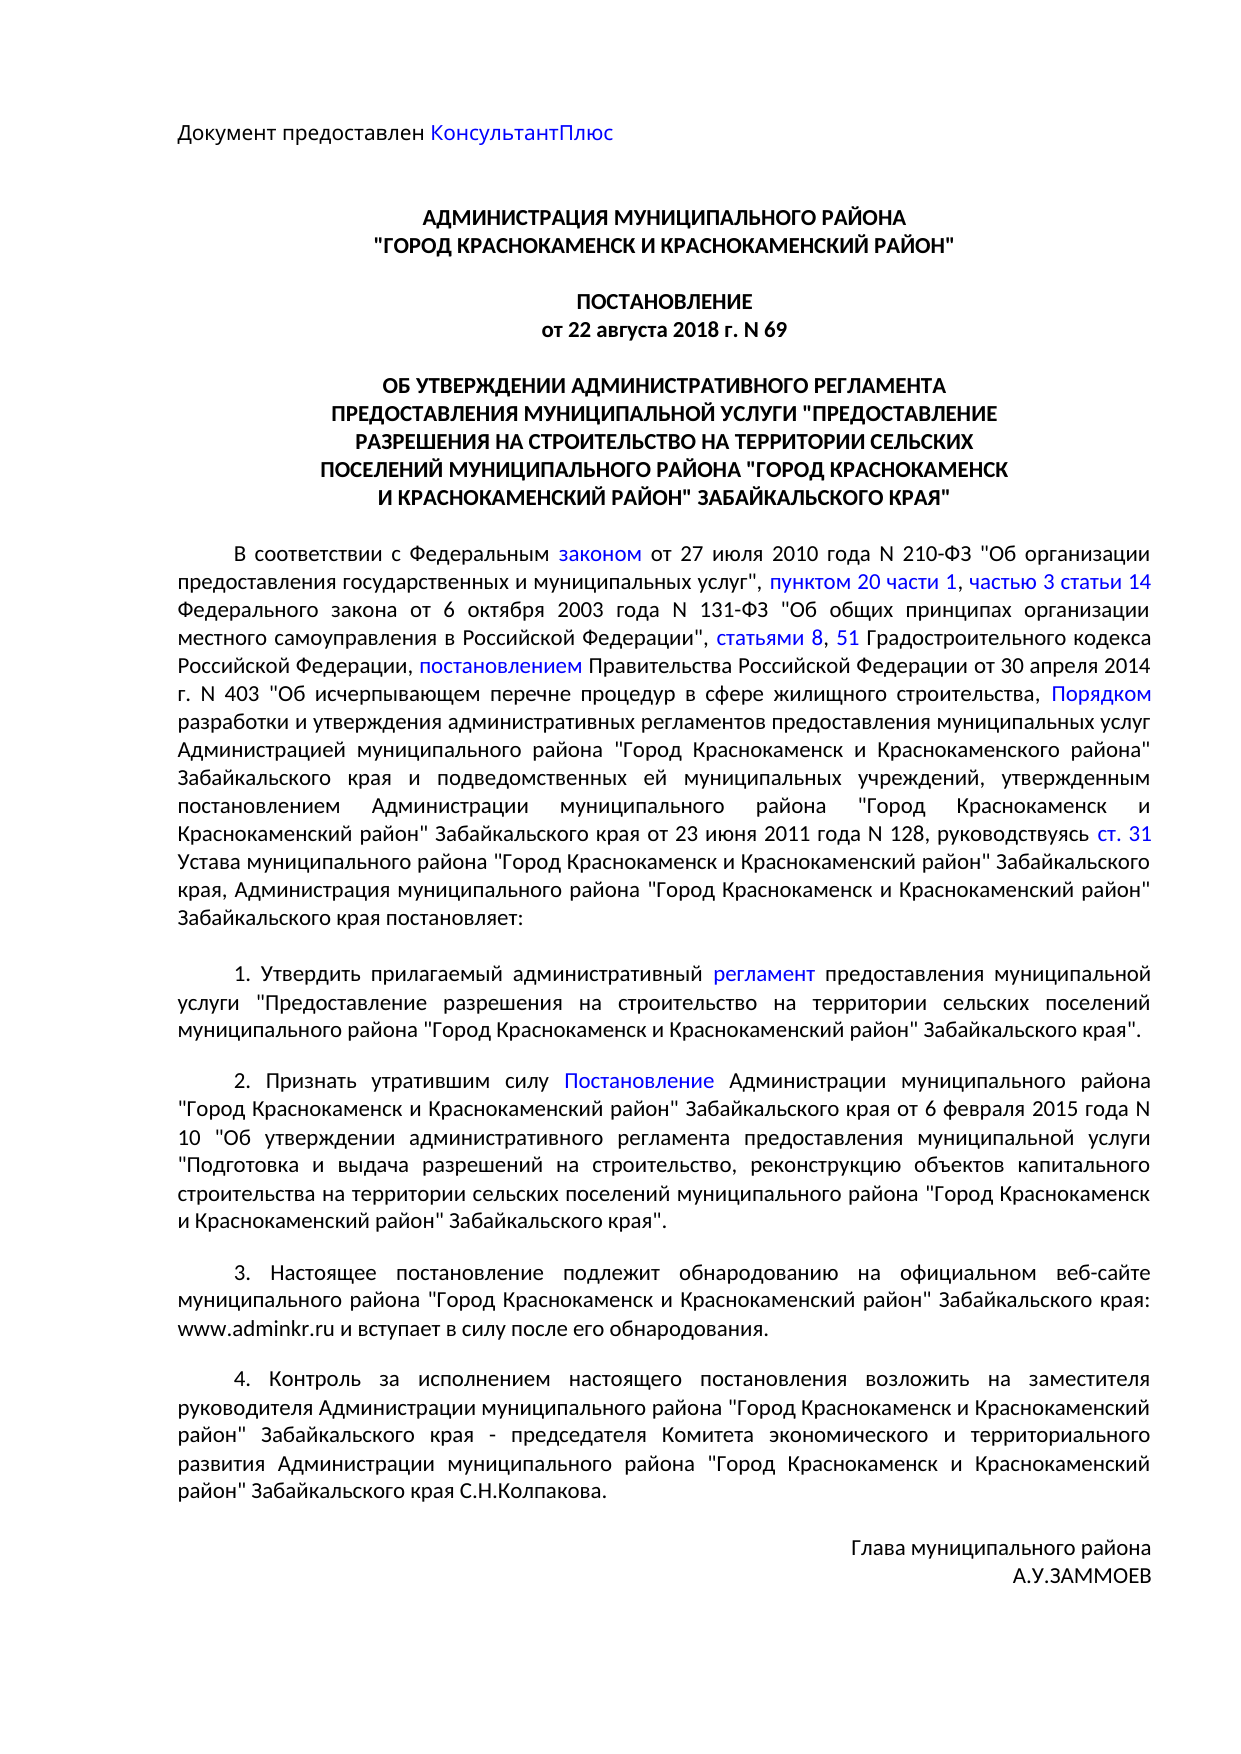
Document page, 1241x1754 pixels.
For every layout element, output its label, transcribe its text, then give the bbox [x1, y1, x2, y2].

title "ГОРОД КРАСНОКАМЕНСК И КРАСНОКАМЕНСКИЙ РАЙОН" [177, 231, 1152, 259]
text 2. Признать утратившим силу Постановление Администрации муниципального района "Город Краснокаменск и Краснокаменский район" Забайкальского края от 6 февраля 2015 года N 10 "Об утверждении административного регламента предоставления муниципальной услуги "Подготовка и выдача разрешений на строительство, реконструкцию объектов капитального строительства на территории сельских поселений муниципального района "Город Краснокаменск и Краснокаменский район" Забайкальского края". [177, 1067, 1152, 1235]
title ПОСТАНОВЛЕНИЕ [177, 287, 1152, 315]
text А.У.ЗАММОЕВ [177, 1561, 1152, 1589]
text В соответствии с Федеральным законом от 27 июля 2010 года N 210-ФЗ "Об организации предоставления государственных и муниципальных услуг", пунктом 20 части 1, частью 3 статьи 14 Федерального закона от 6 октября 2003 года N 131-ФЗ "Об общих принципах организации местного самоуправления в Российской Федерации", статьями 8, 51 Градостроительного кодекса Российской Федерации, постановлением Правительства Российской Федерации от 30 апреля 2014 г. N 403 "Об исчерпывающем перечне процедур в сфере жилищного строительства, Порядком разработки и утверждения административных регламентов предоставления муниципальных услуг Администрацией муниципального района "Город Краснокаменск и Краснокаменского района" Забайкальского края и подведомственных ей муниципальных учреждений, утвержденным постановлением Администрации муниципального района "Город Краснокаменск и Краснокаменский район" Забайкальского края от 23 июня 2011 года N 128, руководствуясь ст. 31 Устава муниципального района "Город Краснокаменск и Краснокаменский район" Забайкальского края, Администрация муниципального района "Город Краснокаменск и Краснокаменский район" Забайкальского края постановляет: [177, 539, 1152, 932]
text 4. Контроль за исполнением настоящего постановления возложить на заместителя руководителя Администрации муниципального района "Город Краснокаменск и Краснокаменский район" Забайкальского края - председателя Комитета экономического и территориального развития Администрации муниципального района "Город Краснокаменск и Краснокаменский район" Забайкальского края С.Н.Колпакова. [177, 1364, 1152, 1505]
title ПОСЕЛЕНИЙ МУНИЦИПАЛЬНОГО РАЙОНА "ГОРОД КРАСНОКАМЕНСК [177, 455, 1152, 483]
title РАЗРЕШЕНИЯ НА СТРОИТЕЛЬСТВО НА ТЕРРИТОРИИ СЕЛЬСКИХ [177, 427, 1152, 455]
title АДМИНИСТРАЦИЯ МУНИЦИПАЛЬНОГО РАЙОНА [177, 203, 1152, 231]
title от 22 августа 2018 г. N 69 [177, 315, 1152, 343]
title ПРЕДОСТАВЛЕНИЯ МУНИЦИПАЛЬНОЙ УСЛУГИ "ПРЕДОСТАВЛЕНИЕ [177, 399, 1152, 427]
title ОБ УТВЕРЖДЕНИИ АДМИНИСТРАТИВНОГО РЕГЛАМЕНТА [177, 371, 1152, 399]
title Документ предоставлен КонсультантПлюс [177, 118, 1152, 175]
title И КРАСНОКАМЕНСКИЙ РАЙОН" ЗАБАЙКАЛЬСКОГО КРАЯ" [177, 483, 1152, 511]
text 3. Настоящее постановление подлежит обнародованию на официальном веб-сайте муниципального района "Город Краснокаменск и Краснокаменский район" Забайкальского края: www.adminkr.ru и вступает в силу после его обнародования. [177, 1258, 1152, 1342]
text Глава муниципального района [177, 1533, 1152, 1561]
text 1. Утвердить прилагаемый административный регламент предоставления муниципальной услуги "Предоставление разрешения на строительство на территории сельских поселений муниципального района "Город Краснокаменск и Краснокаменский район" Забайкальского края". [177, 959, 1152, 1044]
